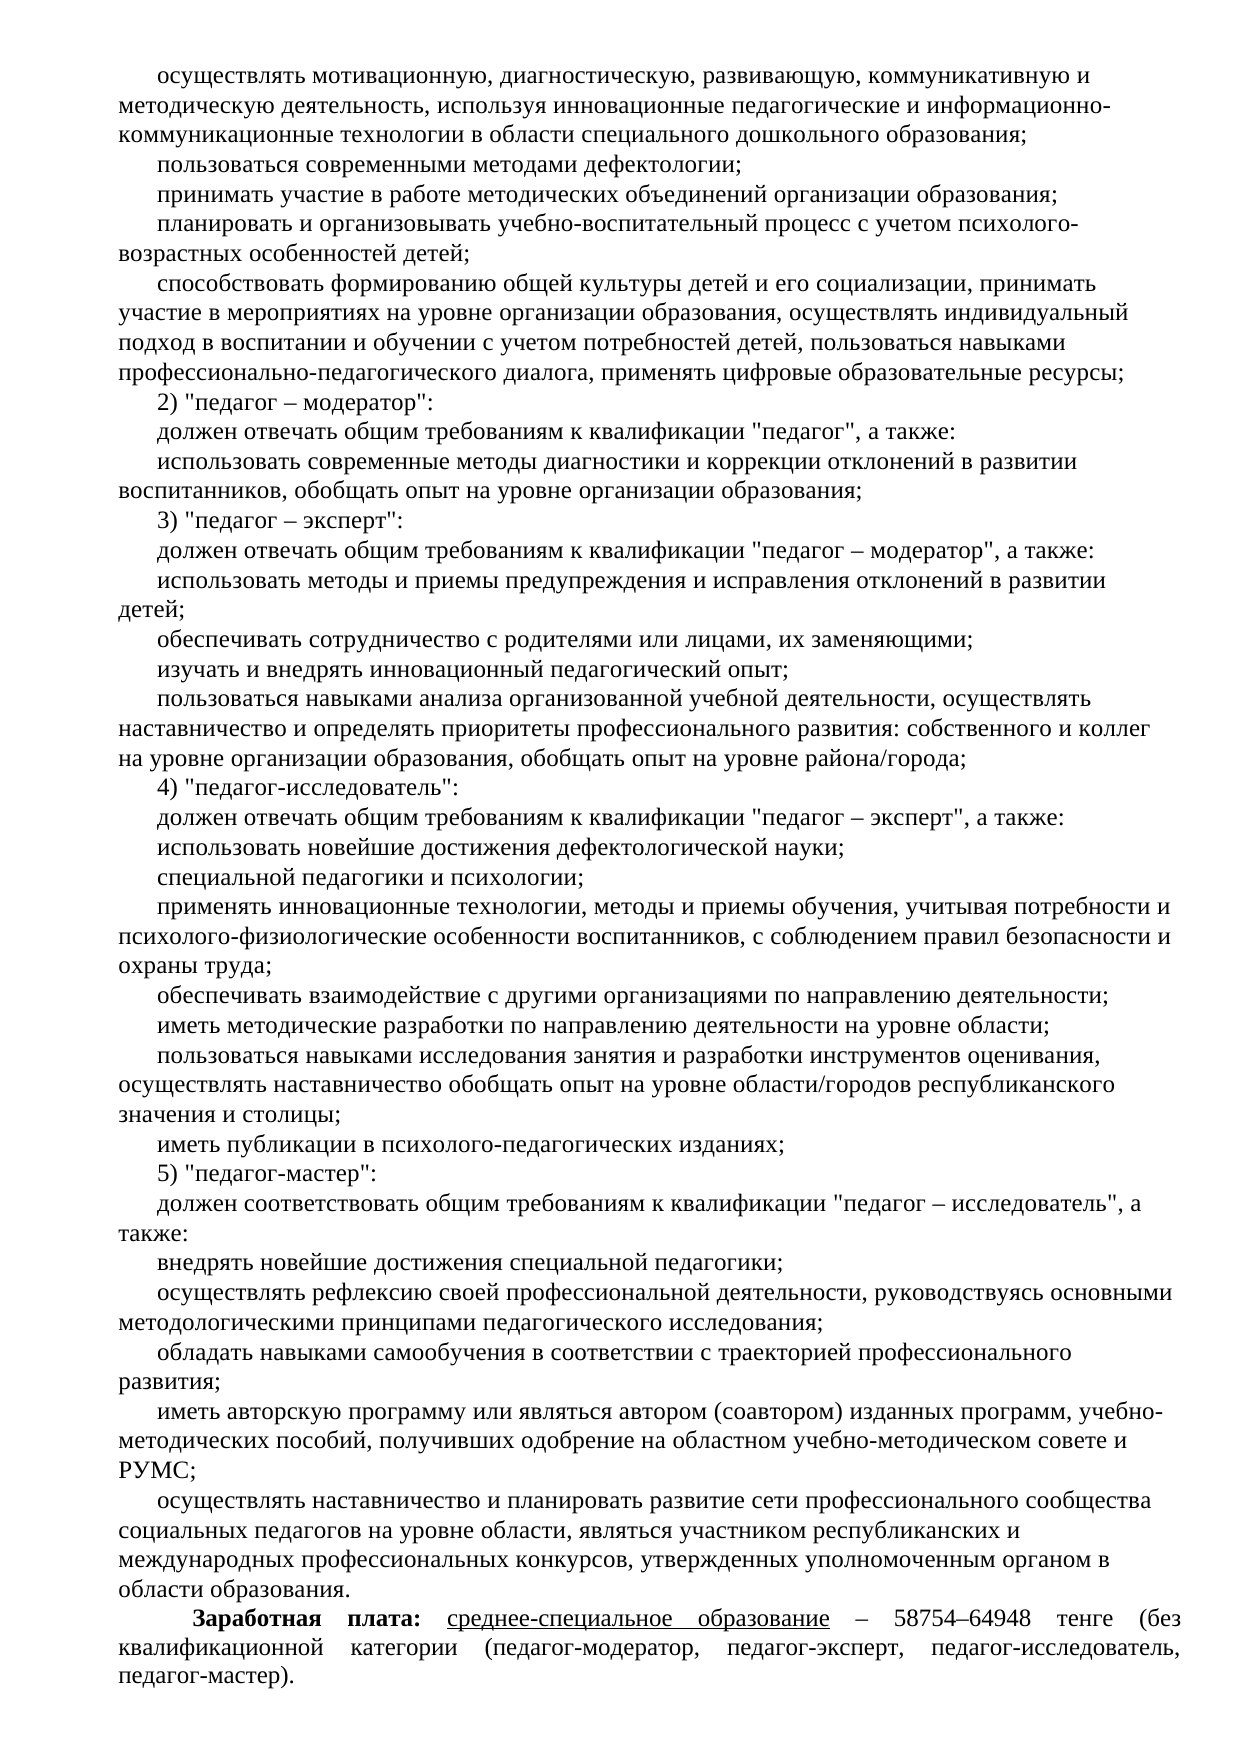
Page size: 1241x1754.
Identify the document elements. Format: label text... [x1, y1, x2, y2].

text 5) "педагог-мастер": [118, 1157, 1181, 1187]
text внедрять новейшие достижения специальной педагогики; [118, 1247, 1181, 1276]
text 2) "педагог – модератор": [118, 386, 1181, 415]
text Заработная плата: среднее-специальное образование – 58754–64948 тенге (без квалификационной категории (педагог-модератор, педагог-эксперт, педагог-исследователь, педагог-мастер). [118, 1603, 1181, 1689]
text планировать и организовывать учебно-воспитательный процесс с учетом психолого-возрастных особенностей детей; [118, 207, 1181, 267]
text пользоваться навыками исследования занятия и разработки инструментов оценивания, осуществлять наставничество обобщать опыт на уровне области/городов республиканского значения и столицы; [118, 1039, 1181, 1128]
text должен отвечать общим требованиям к квалификации "педагог – модератор", а также: [118, 534, 1181, 564]
text принимать участие в работе методических объединений организации образования; [118, 178, 1181, 207]
text должен отвечать общим требованиям к квалификации "педагог – эксперт", а также: [118, 801, 1181, 831]
text осуществлять мотивационную, диагностическую, развивающую, коммуникативную и методическую деятельность, используя инновационные педагогические и информационно-коммуникационные технологии в области специального дошкольного образования; [118, 59, 1181, 148]
text использовать современные методы диагностики и коррекции отклонений в развитии воспитанников, обобщать опыт на уровне организации образования; [118, 445, 1181, 504]
text 3) "педагог – эксперт": [118, 504, 1181, 534]
text обеспечивать взаимодействие с другими организациями по направлению деятельности; [118, 979, 1181, 1009]
text иметь методические разработки по направлению деятельности на уровне области; [118, 1009, 1181, 1039]
text обладать навыками самообучения в соответствии с траекторией профессионального развития; [118, 1336, 1181, 1395]
text применять инновационные технологии, методы и приемы обучения, учитывая потребности и психолого-физиологические особенности воспитанников, с соблюдением правил безопасности и охраны труда; [118, 890, 1181, 979]
text осуществлять рефлексию своей профессиональной деятельности, руководствуясь основными методологическими принципами педагогического исследования; [118, 1276, 1181, 1336]
text пользоваться современными методами дефектологии; [118, 148, 1181, 178]
text использовать методы и приемы предупреждения и исправления отклонений в развитии детей; [118, 564, 1181, 623]
text обеспечивать сотрудничество с родителями или лицами, их заменяющими; [118, 623, 1181, 653]
text способствовать формированию общей культуры детей и его социализации, принимать участие в мероприятиях на уровне организации образования, осуществлять индивидуальный подход в воспитании и обучении с учетом потребностей детей, пользоваться навыками профессионально-педагогического диалога, применять цифровые образовательные ресурсы; [118, 267, 1181, 386]
text иметь авторскую программу или являться автором (соавтором) изданных программ, учебно-методических пособий, получивших одобрение на областном учебно-методическом совете и РУМС; [118, 1395, 1181, 1484]
text иметь публикации в психолого-педагогических изданиях; [118, 1128, 1181, 1157]
text изучать и внедрять инновационный педагогический опыт; [118, 653, 1181, 682]
text использовать новейшие достижения дефектологической науки; [118, 831, 1181, 861]
text пользоваться навыками анализа организованной учебной деятельности, осуществлять наставничество и определять приоритеты профессионального развития: собственного и коллег на уровне организации образования, обобщать опыт на уровне района/города; [118, 682, 1181, 772]
text специальной педагогики и психологии; [118, 861, 1181, 890]
text должен соответствовать общим требованиям к квалификации "педагог – исследователь", а также: [118, 1187, 1181, 1247]
text 4) "педагог-исследователь": [118, 772, 1181, 801]
text осуществлять наставничество и планировать развитие сети профессионального сообщества социальных педагогов на уровне области, являться участником республиканских и международных профессиональных конкурсов, утвержденных уполномоченным органом в области образования. [118, 1484, 1181, 1603]
text должен отвечать общим требованиям к квалификации "педагог", а также: [118, 415, 1181, 445]
